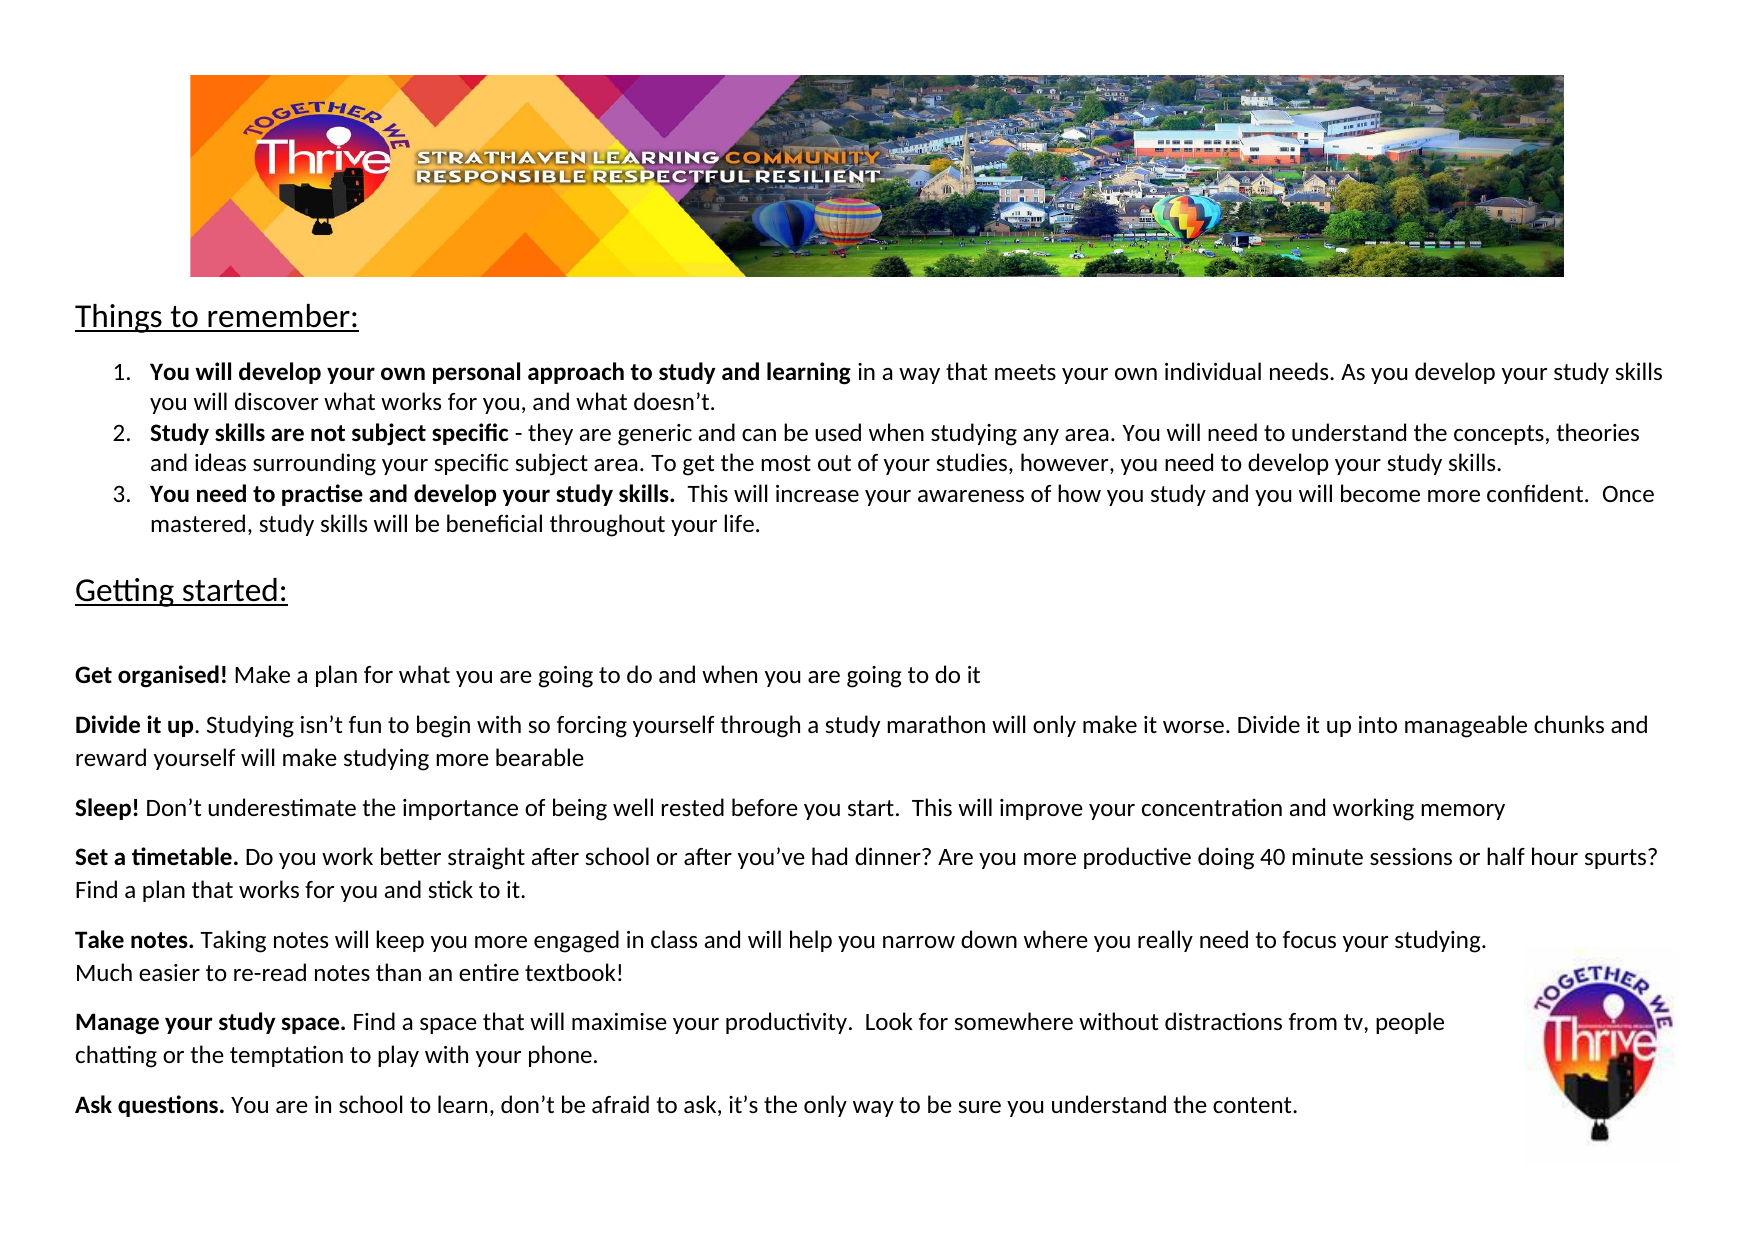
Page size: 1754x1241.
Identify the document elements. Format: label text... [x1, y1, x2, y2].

list Study skills are not subject specific - they are generic and can be used when studying any area. You will need to understand the concepts, theories and ideas surrounding your specific subject area. To get the most out of your studies, however, you need to develop your study skills. [112, 417, 1679, 478]
text Manage your study space. Find a space that will maximise your productivity. Look for somewhere without distractions from tv, people chatting or the temptation to play with your phone. [75, 1006, 1524, 1070]
picture [190, 75, 1564, 277]
text Divide it up. Studying isn’t fun to begin with so forcing yourself through a study marathon will only make it worse. Divide it up into manageable chunks and reward yourself will make studying more bearable [75, 709, 1679, 773]
list You need to practise and develop your study skills. This will increase your awareness of how you study and you will become more confident. Once mastered, study skills will be beneficial throughout your life. [112, 478, 1679, 539]
text Take notes. Taking notes will keep you more engaged in class and will help you narrow down where you really need to focus your studying. Much easier to re-read notes than an entire textbook! [75, 924, 1679, 987]
picture [1524, 946, 1679, 1165]
text Ask questions. You are in school to learn, don’t be afraid to ask, it’s the only way to be sure you understand the content. [75, 1089, 1524, 1119]
text Set a timetable. Do you work better straight after school or after you’ve had dinner? Are you more productive doing 40 minute sessions or half hour spurts? Find a plan that works for you and stick to it. [75, 841, 1679, 905]
text Get organised! Make a plan for what you are going to do and when you are going to do it [75, 660, 1679, 690]
text Getting started: [75, 569, 1679, 610]
text Things to remember: [75, 295, 1679, 336]
list You will develop your own personal approach to study and learning in a way that meets your own individual needs. As you develop your study skills you will discover what works for you, and what doesn’t. [112, 356, 1679, 417]
text Sleep! Don’t underestimate the importance of being well rested before you start. This will improve your concentration and working memory [75, 792, 1679, 822]
